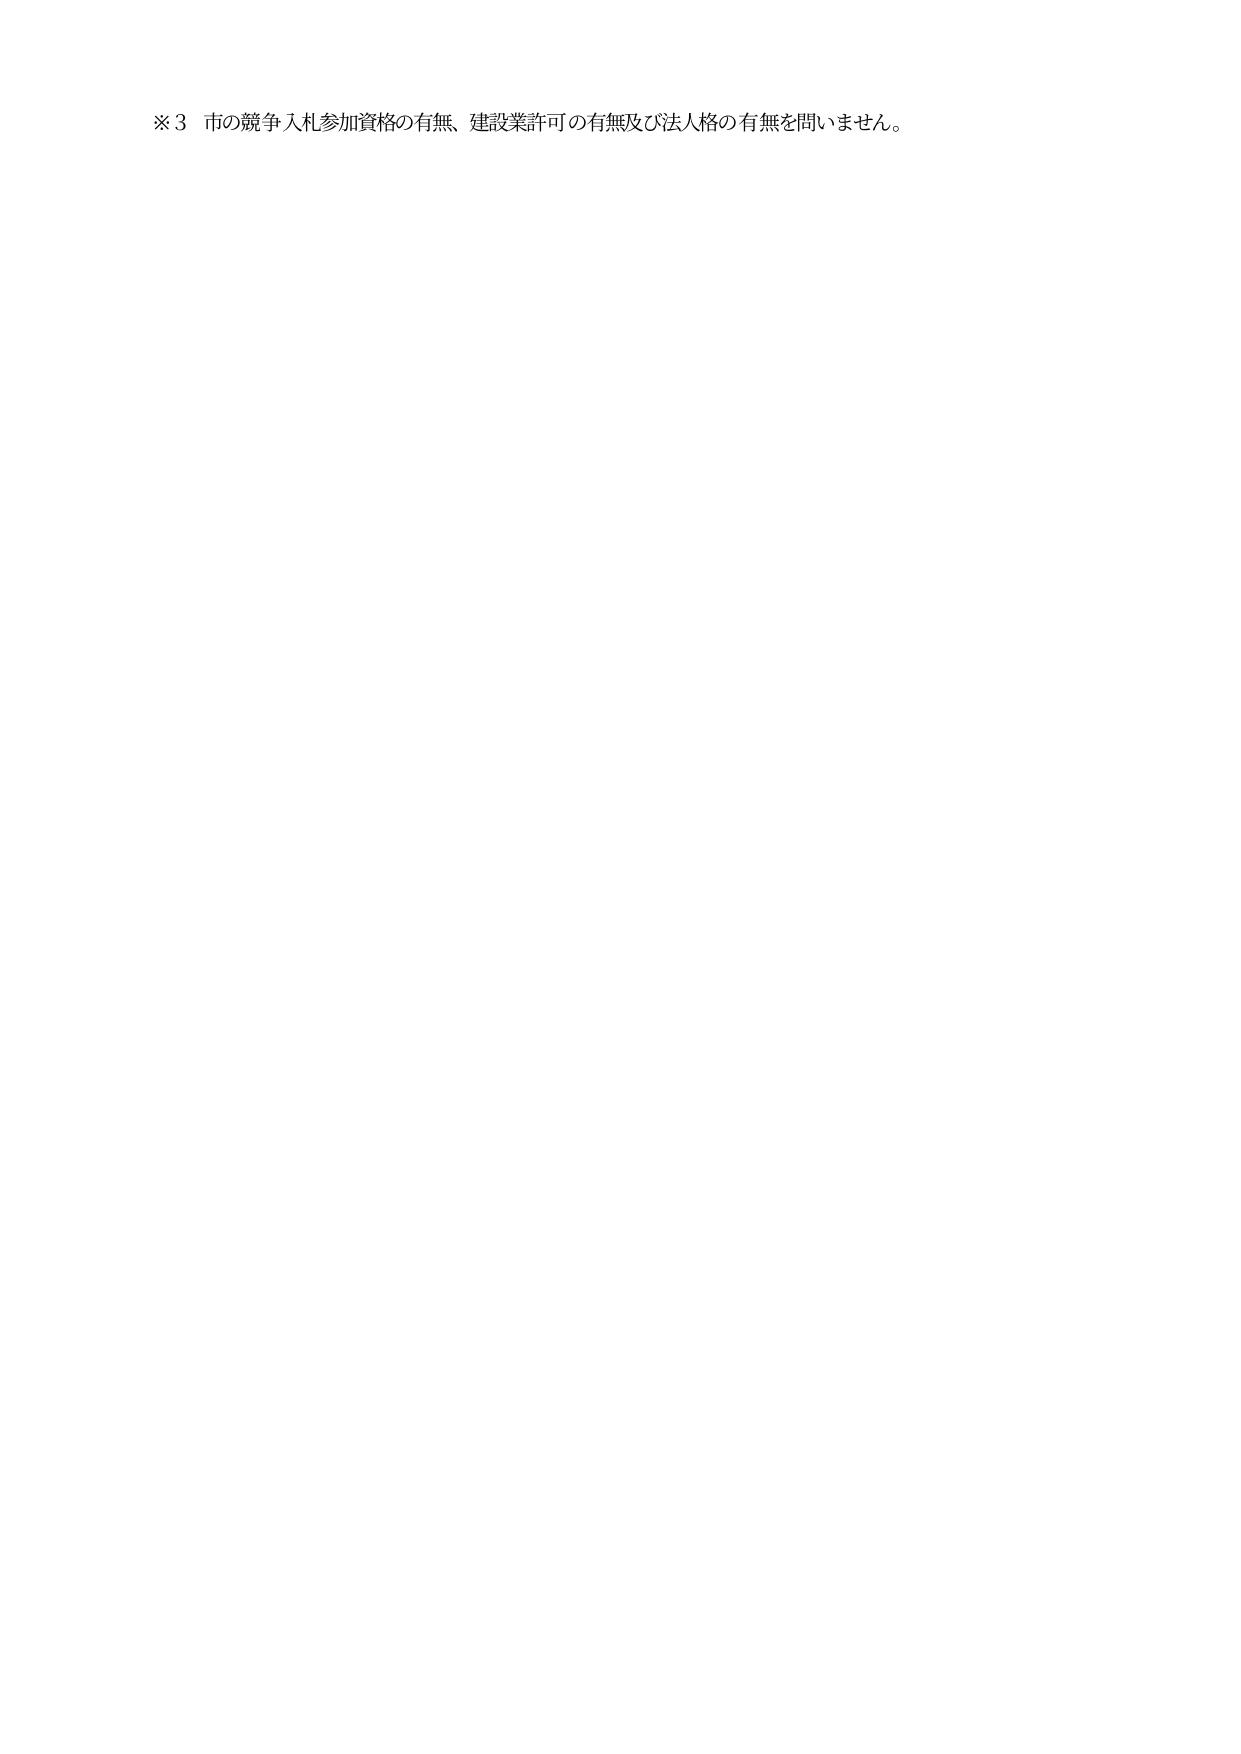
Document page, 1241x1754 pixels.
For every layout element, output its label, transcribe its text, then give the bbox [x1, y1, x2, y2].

text ※３ 市の競争入札参加資格の有無、建設業許可の有無及び法人格の有無を問いません。 [106, 106, 1146, 137]
